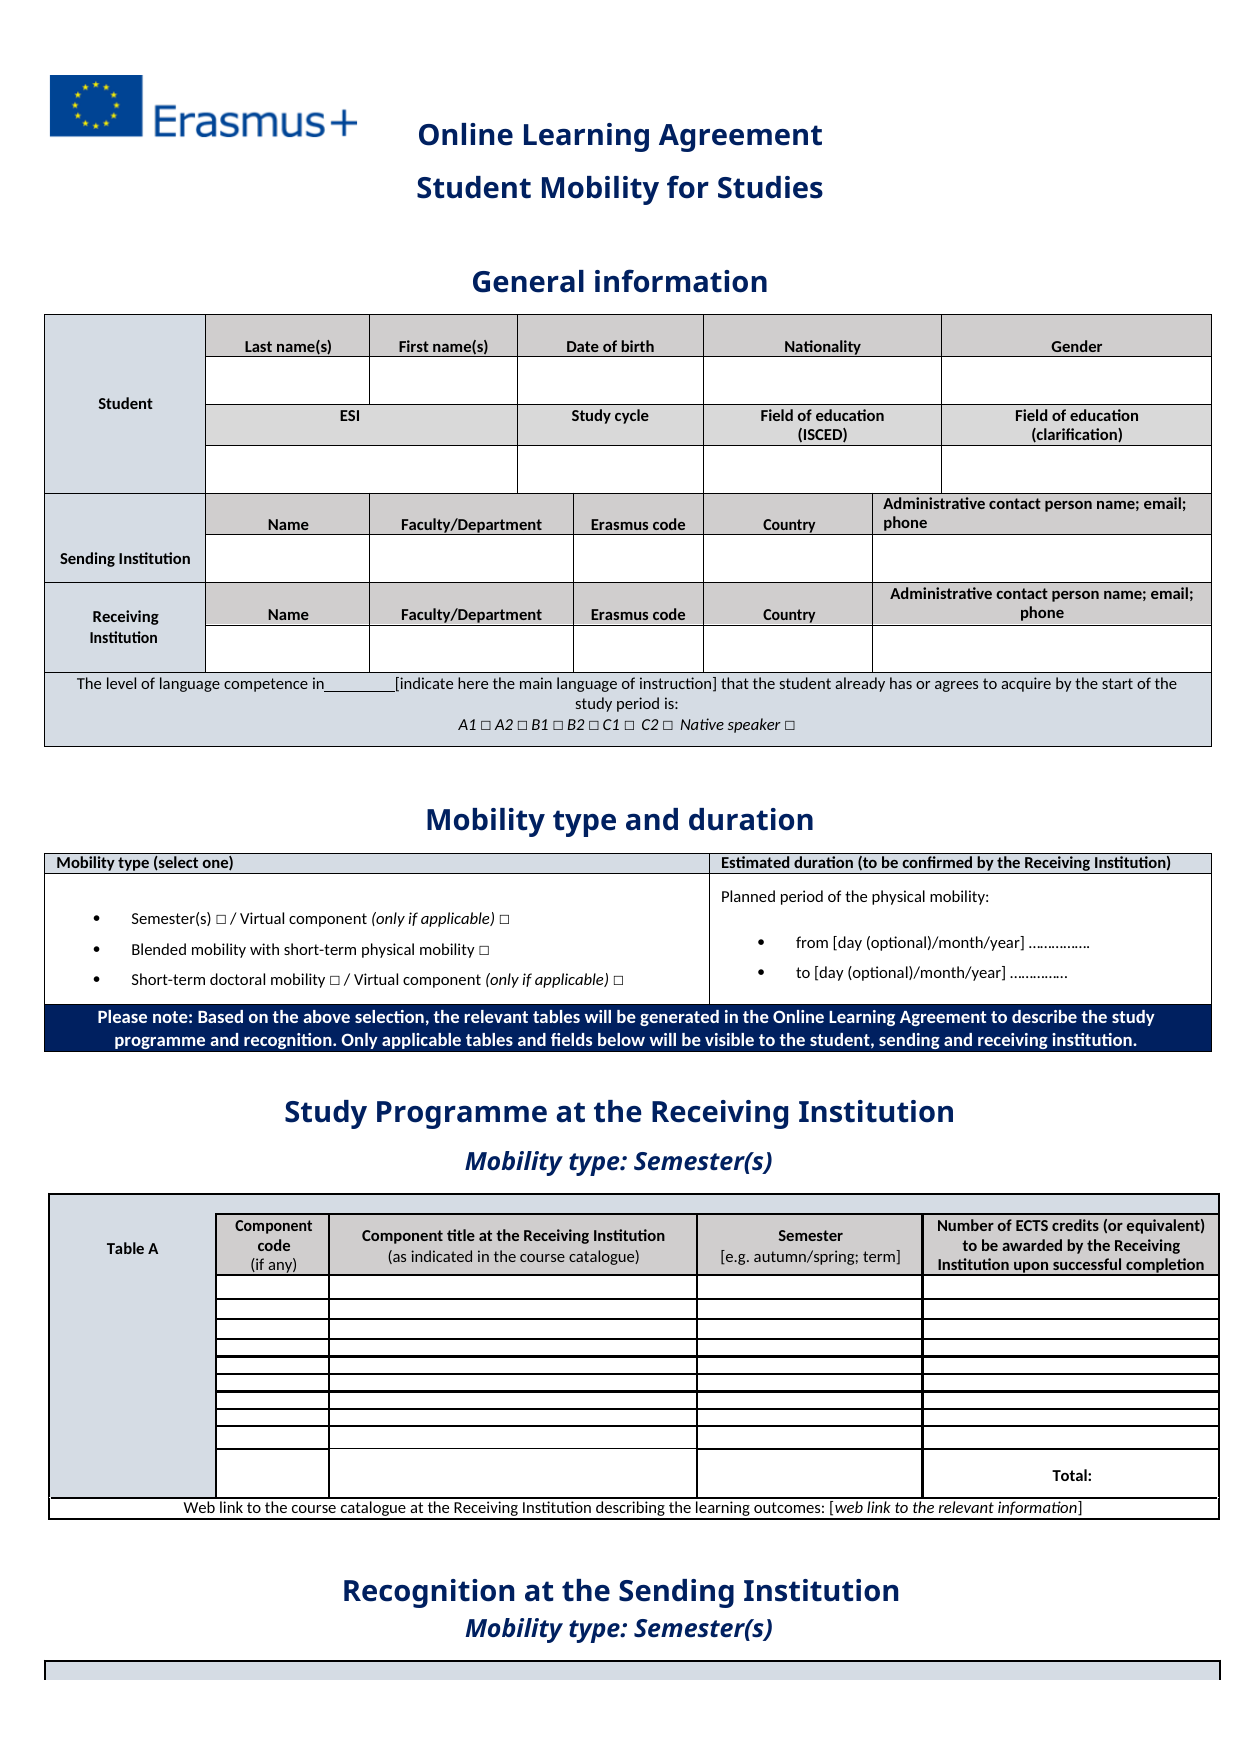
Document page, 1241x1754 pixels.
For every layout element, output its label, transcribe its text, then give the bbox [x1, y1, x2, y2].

table_cell [330, 1340, 696, 1355]
table_cell [206, 535, 369, 582]
table_cell Administrative contact person name; email; phone [873, 583, 1211, 624]
table_cell Semester(s) ☐ / Virtual component (only if applicable) ☐ Blended mobility with short-term physical mobility ☐ Short-term doctoral mobility ☐ / Virtual component (only if applicable) ☐ [45, 874, 709, 1004]
table_cell ESI [206, 405, 517, 445]
table_cell [924, 1375, 1218, 1390]
table_cell Web link to the course catalogue at the Receiving Institution describing the learning outcomes: [web link to the relevant information] [50, 1497, 1218, 1517]
table_cell [50, 1318, 215, 1497]
table_header Gender [942, 315, 1211, 356]
table_cell Country [704, 494, 872, 534]
text Mobility type and duration [87, 799, 1153, 839]
table_cell [330, 1300, 696, 1318]
table_cell [704, 446, 941, 493]
table_header Date of birth [518, 315, 703, 356]
table_cell Planned period of the physical mobility: from [day (optional)/month/year] ……………. to [day (optional)/month/year] …………… [710, 874, 1211, 1004]
table_cell [698, 1427, 921, 1448]
table_cell [942, 446, 1211, 493]
table_cell [518, 446, 703, 493]
text Mobility type: Semester(s) [87, 1144, 1153, 1178]
table_cell [704, 357, 941, 404]
table_header Last name(s) [206, 315, 369, 356]
table_cell [698, 1320, 921, 1338]
table_cell [574, 626, 703, 672]
table_cell [217, 1276, 328, 1298]
table_cell [698, 1300, 921, 1318]
table_cell [330, 1276, 696, 1298]
table_cell [704, 535, 872, 582]
table_cell [518, 357, 703, 404]
table_cell [924, 1300, 1218, 1318]
table_cell [370, 357, 517, 404]
table_cell [217, 1320, 328, 1338]
table_cell Name [206, 583, 369, 624]
table_cell [873, 535, 1211, 582]
text Online Learning Agreement Student Mobility for Studies [391, 114, 849, 207]
table_header Estimated duration (to be confirmed by the Receiving Institution) [710, 854, 1211, 873]
table_cell [698, 1358, 921, 1373]
table_cell Erasmus code [574, 583, 703, 624]
table_cell Faculty/Department [370, 494, 573, 534]
table_header Mobility type (select one) [45, 854, 709, 873]
table_cell Administrative contact person name; email; phone [873, 494, 1211, 534]
table_cell [698, 1410, 921, 1425]
table_cell Study cycle [518, 405, 703, 445]
table_cell [924, 1340, 1218, 1355]
table_cell Country [704, 583, 872, 624]
table_cell Total: [924, 1450, 1218, 1497]
table_cell [206, 357, 369, 404]
table_cell [698, 1340, 921, 1355]
table_cell [206, 626, 369, 672]
text Study Programme at the Receiving Institution [87, 1091, 1152, 1131]
table_cell The level of language competence in [indicate here the main language of instruction] that the student already has or agrees to acquire by the start of the study period is: A1 ☐ A2 ☐ B1 ☐ B2 ☐ C1 ☐ C2 ☐ Native speaker ☐ [45, 673, 1211, 746]
table_cell [924, 1276, 1218, 1298]
table_cell [217, 1340, 328, 1355]
table_cell [698, 1393, 921, 1408]
table_cell [217, 1300, 328, 1318]
table_cell [330, 1427, 696, 1448]
table_cell [924, 1410, 1218, 1425]
table_header Student [45, 315, 205, 493]
table_cell Receiving Institution [45, 583, 205, 672]
text Mobility type: Semester(s) [87, 1610, 1153, 1644]
table_cell Please note: Based on the above selection, the relevant tables will be generated in the Online Learning Agreement to describe the study programme and recognition. Only applicable tables and fields below will be visible to the student, sending and receiving institution. [45, 1005, 1211, 1051]
table_cell [370, 626, 573, 672]
table_cell [330, 1358, 696, 1373]
table_cell Component code (if any) [217, 1215, 328, 1274]
table_cell [330, 1393, 696, 1408]
table_cell [217, 1427, 328, 1448]
text Recognition at the Sending Institution [87, 1570, 1155, 1610]
table_cell [330, 1410, 696, 1425]
table_cell [924, 1358, 1218, 1373]
table_cell [924, 1320, 1218, 1338]
table_cell [924, 1427, 1218, 1448]
table_cell [206, 446, 517, 493]
table_cell [698, 1375, 921, 1390]
table_cell Erasmus code [574, 494, 703, 534]
table_cell [370, 535, 573, 582]
text General information [87, 261, 1153, 301]
table_cell [330, 1375, 696, 1390]
table_cell [217, 1358, 328, 1373]
table_cell Field of education (clarification) [942, 405, 1211, 445]
table_cell [330, 1449, 696, 1497]
table_cell Sending Institution [45, 494, 205, 582]
table_cell [924, 1393, 1218, 1408]
table_cell [704, 626, 872, 672]
table_cell [698, 1450, 921, 1497]
table_cell [698, 1276, 921, 1298]
table_header [46, 1662, 1219, 1680]
table_cell Table A [50, 1213, 215, 1318]
table_cell [942, 357, 1211, 404]
table_header First name(s) [370, 315, 517, 356]
table_cell [217, 1450, 328, 1497]
table_cell Faculty/Department [370, 583, 573, 624]
table_cell [873, 626, 1211, 672]
table_cell Component title at the Receiving Institution (as indicated in the course catalogue) [330, 1215, 696, 1274]
table_cell [574, 535, 703, 582]
table_cell [217, 1393, 328, 1408]
table_header [50, 1195, 1218, 1213]
table_cell [217, 1410, 328, 1425]
table_cell [217, 1375, 328, 1390]
table_header Nationality [704, 315, 941, 356]
table_cell Field of education (ISCED) [704, 405, 941, 445]
table_cell [330, 1320, 696, 1338]
table_cell Semester [e.g. autumn/spring; term] [698, 1215, 921, 1274]
table_cell Number of ECTS credits (or equivalent) to be awarded by the Receiving Institution upon successful completion [924, 1215, 1218, 1274]
picture [49, 75, 358, 138]
table_cell Name [206, 494, 369, 534]
